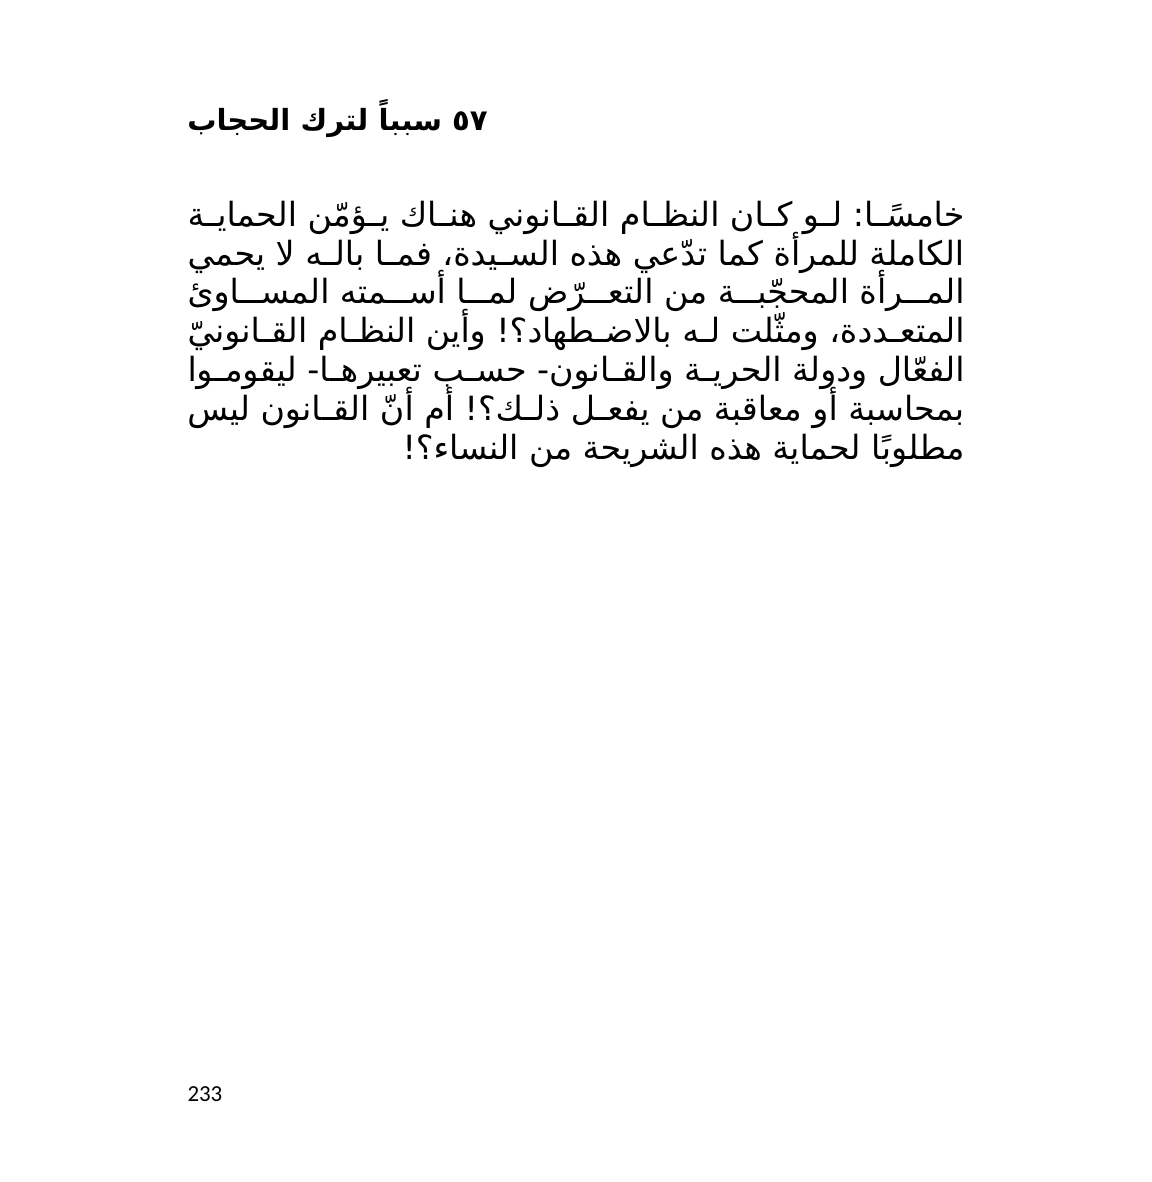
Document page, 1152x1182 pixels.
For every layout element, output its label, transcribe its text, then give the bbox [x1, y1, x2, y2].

text خامسًا: لو كان النظام القانوني هناك يؤمّن الحماية الكاملة للمرأة كما تدّعي هذه السيدة، فما باله لا يحمي المرأة المحجّبة من التعرّض لما أسمته المساوئ المتعددة، ومثّلت له بالاضطهاد؟! وأين النظام القانونيّ الفعّال ودولة الحرية والقانون- حسب تعبيرها- ليقوموا بمحاسبة أو معاقبة من يفعل ذلك؟! أم أنّ القانون ليس مطلوبًا لحماية هذه الشريحة من النساء؟! [187, 195, 964, 467]
